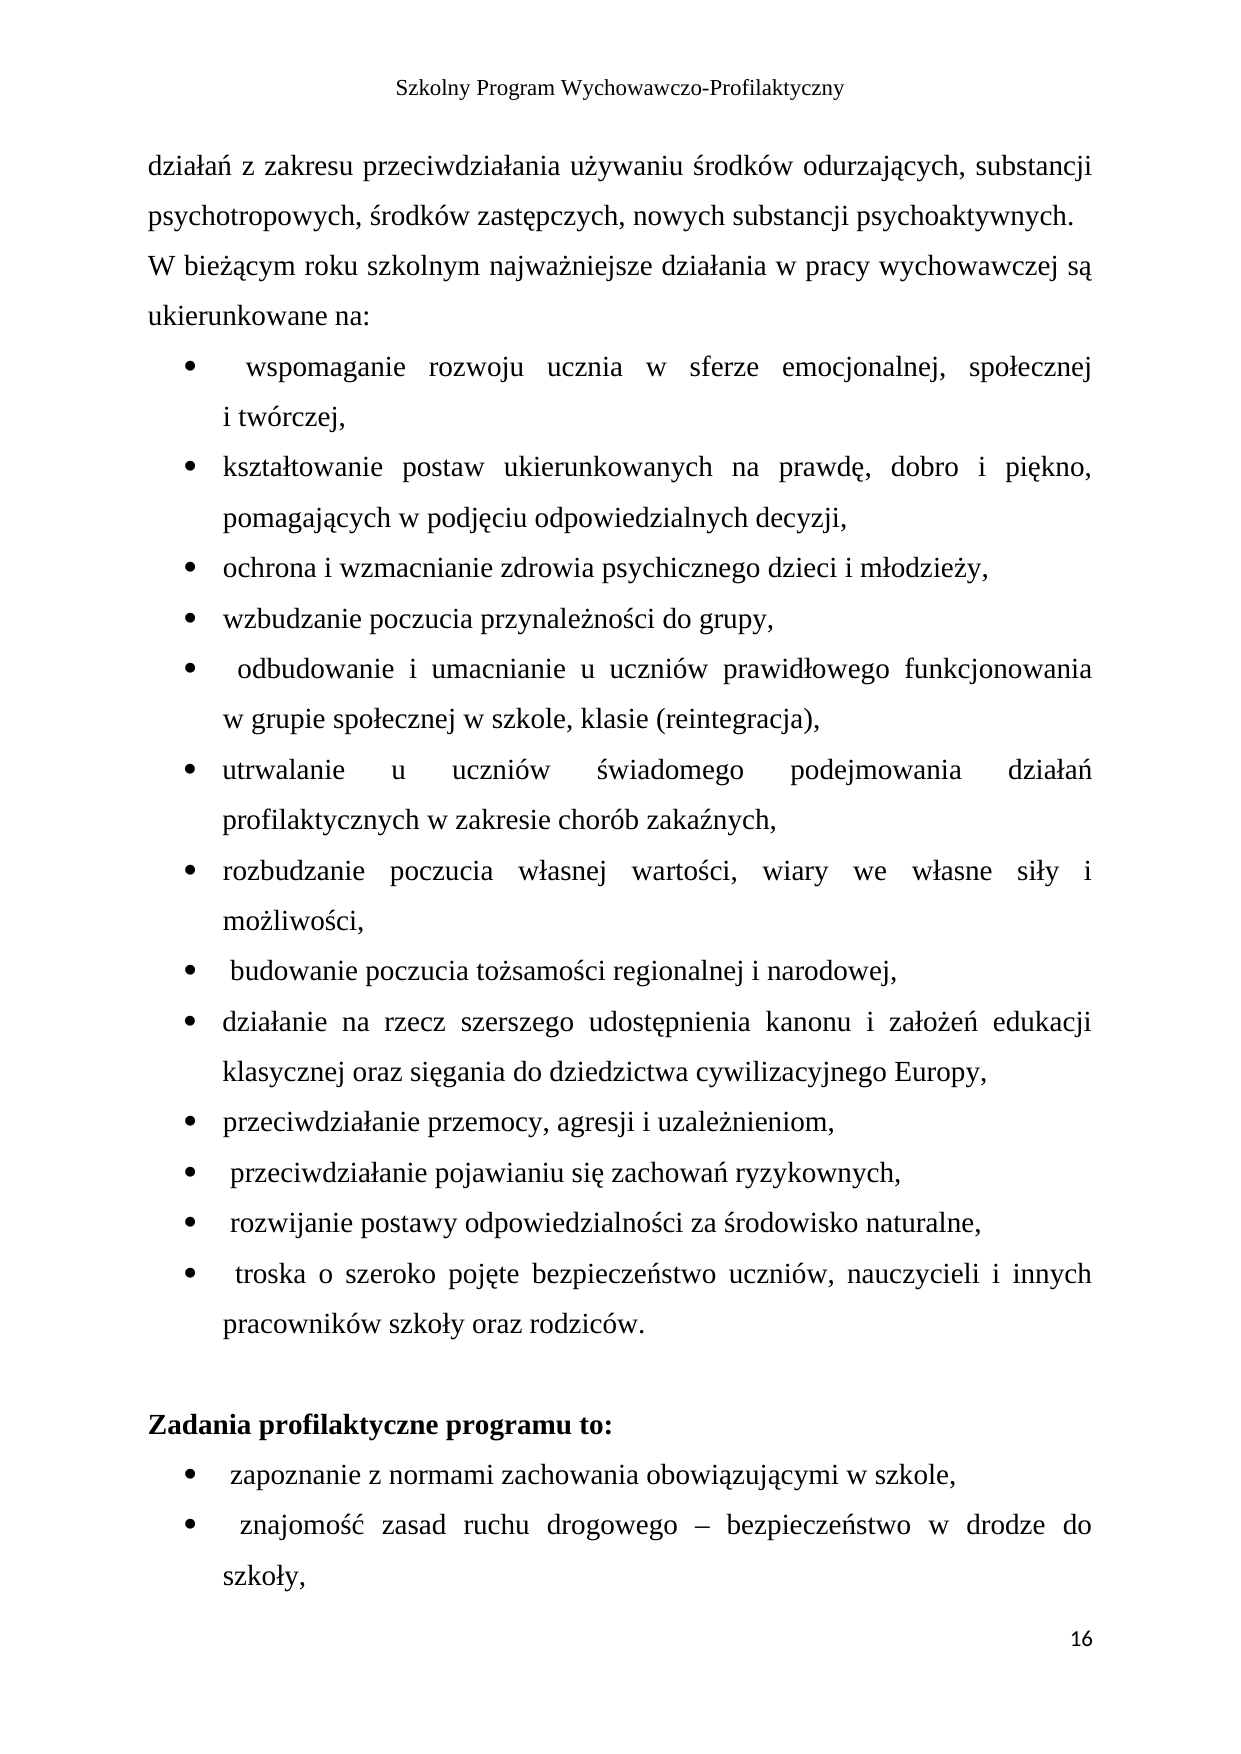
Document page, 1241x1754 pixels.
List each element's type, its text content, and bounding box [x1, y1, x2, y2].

list rozwijanie postawy odpowiedzialności za środowisko naturalne, [185, 1205, 1093, 1239]
list kształtowanie postaw ukierunkowanych na prawdę, dobro i piękno, pomagających w podjęciu odpowiedzialnych decyzji, [185, 449, 1093, 533]
list znajomość zasad ruchu drogowego – bezpieczeństwo w drodze do szkoły, [185, 1507, 1093, 1591]
list troska o szeroko pojęte bezpieczeństwo uczniów, nauczycieli i innych pracowników szkoły oraz rodziców. [185, 1256, 1093, 1340]
list utrwalanie u uczniów świadomego podejmowania działań profilaktycznych w zakresie chorób zakaźnych, [185, 752, 1093, 836]
list zapoznanie z normami zachowania obowiązującymi w szkole, [185, 1457, 1093, 1491]
list rozbudzanie poczucia własnej wartości, wiary we własne siły i możliwości, [185, 853, 1093, 937]
list ochrona i wzmacnianie zdrowia psychicznego dzieci i młodzieży, [185, 550, 1093, 584]
list przeciwdziałanie pojawianiu się zachowań ryzykownych, [185, 1155, 1093, 1188]
list działanie na rzecz szerszego udostępnienia kanonu i założeń edukacji klasycznej oraz sięgania do dziedzictwa cywilizacyjnego Europy, [185, 1004, 1093, 1088]
text W bieżącym roku szkolnym najważniejsze działania w pracy wychowawczej są ukierunkowane na: [148, 248, 1093, 332]
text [148, 148, 1093, 231]
list budowanie poczucia tożsamości regionalnej i narodowej, [185, 953, 1093, 987]
list wzbudzanie poczucia przynależności do grupy, [185, 601, 1093, 634]
list wspomaganie rozwoju ucznia w sferze emocjonalnej, społecznej i twórczej, [185, 349, 1093, 433]
list odbudowanie i umacnianie u uczniów prawidłowego funkcjonowania w grupie społecznej w szkole, klasie (reintegracja), [185, 651, 1093, 735]
list przeciwdziałanie przemocy, agresji i uzależnieniom, [185, 1104, 1093, 1138]
text Zadania profilaktyczne programu to: [148, 1407, 1093, 1440]
